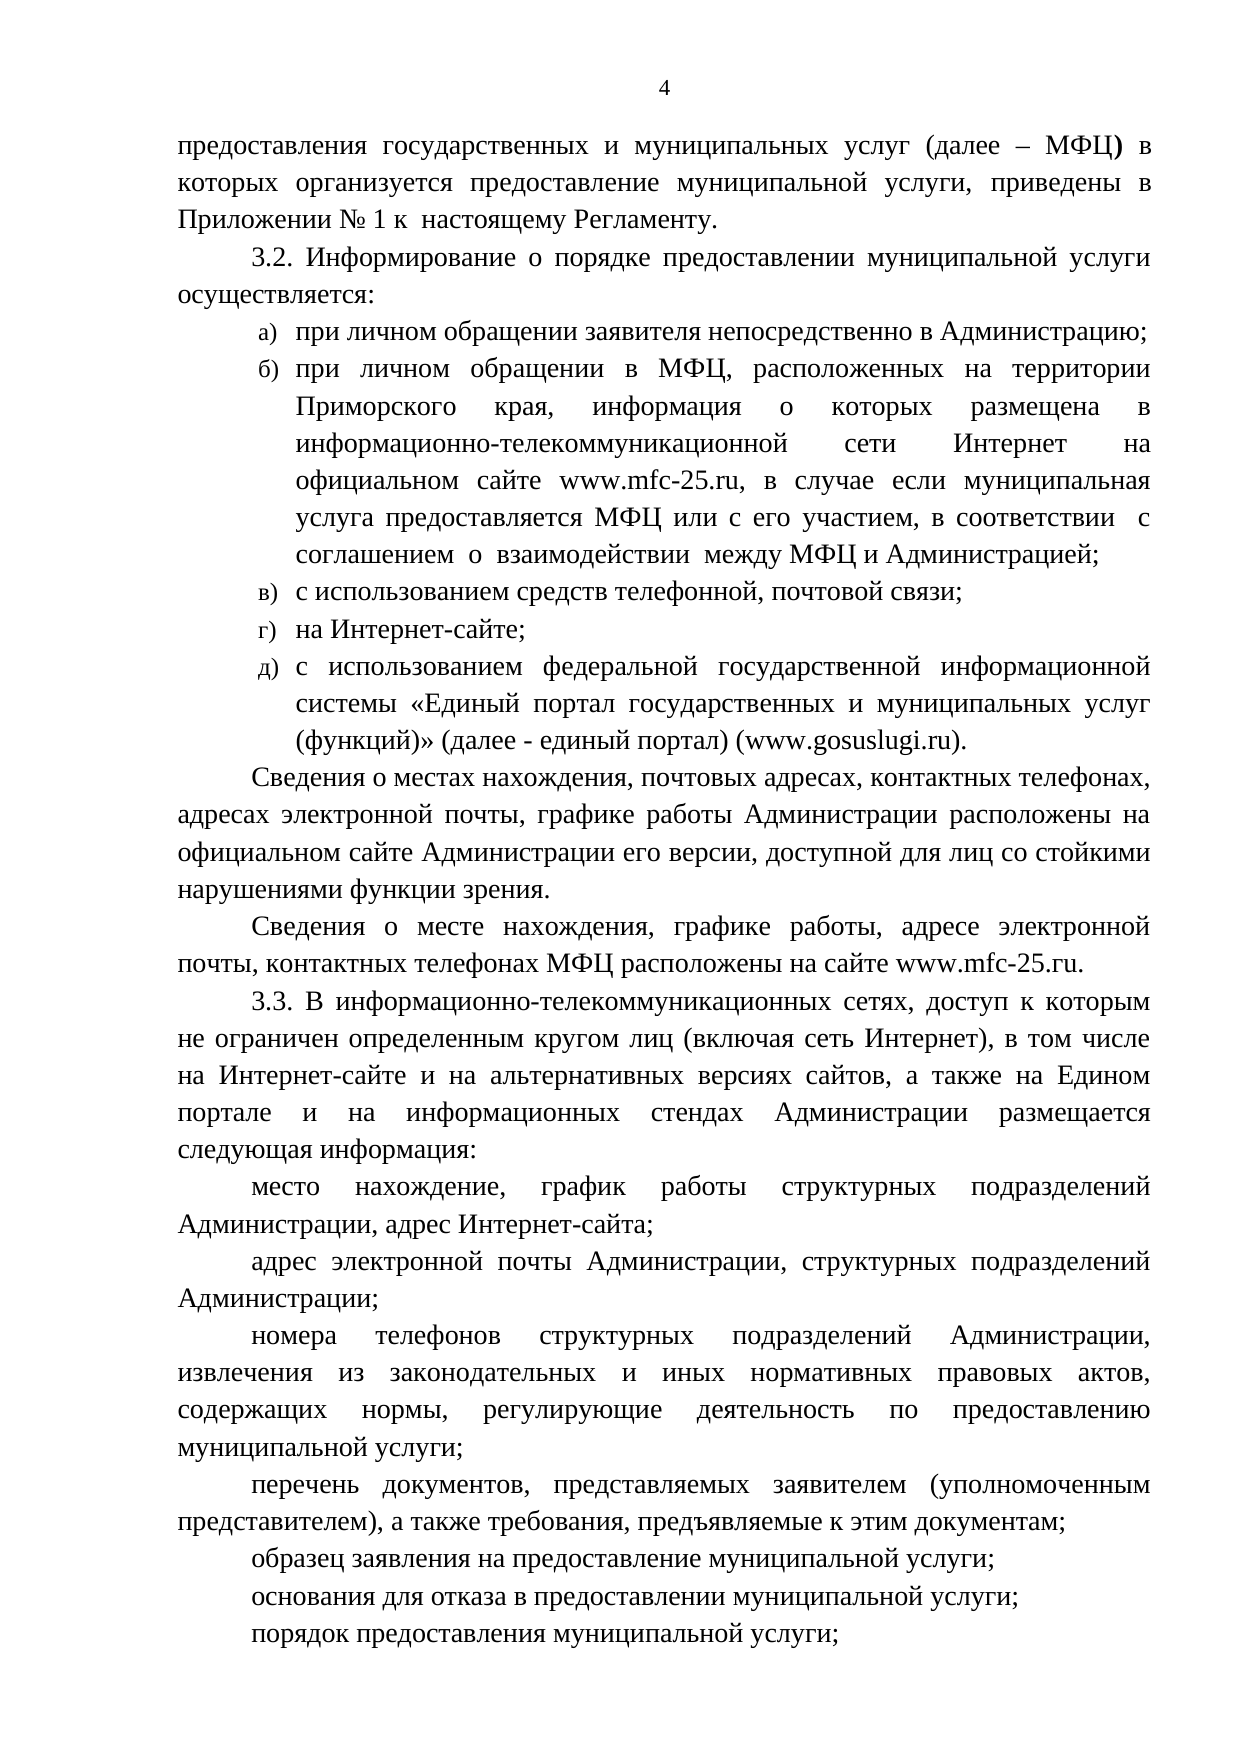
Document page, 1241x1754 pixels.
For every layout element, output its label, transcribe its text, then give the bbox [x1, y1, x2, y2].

text порядок предоставления муниципальной услуги; [177, 1616, 1152, 1648]
list при личном обращении в МФЦ, расположенных на территории Приморского края, информация о которых размещена в информационно-телекоммуникационной сети Интернет на официальном сайте www.mfc-25.ru, в случае если муниципальная услуга предоставляется МФЦ или с его участием, в соответствии с соглашением о взаимодействии между МФЦ и Администрацией; [258, 351, 1152, 570]
text место нахождение, график работы структурных подразделений Администрации, адрес Интернет-сайта; [177, 1169, 1152, 1239]
list с использованием средств телефонной, почтовой связи; [258, 574, 1152, 607]
text Сведения о местах нахождения, почтовых адресах, контактных телефонах, адресах электронной почты, графике работы Администрации расположены на официальном сайте Администрации его версии, доступной для лиц со стойкими нарушениями функции зрения. [177, 760, 1152, 904]
text адрес электронной почты Администрации, структурных подразделений Администрации; [177, 1244, 1152, 1313]
text Сведения о месте нахождения, графике работы, адресе электронной почты, контактных телефонах МФЦ расположены на сайте www.mfc-25.гu. [177, 909, 1152, 979]
list при личном обращении заявителя непосредственно в Администрацию; [258, 314, 1152, 347]
text 3.2. Информирование о порядке предоставлении муниципальной услуги осуществляется: [177, 240, 1152, 309]
text 3.3. В информационно-телекоммуникационных сетях, доступ к которым не ограничен определенным кругом лиц (включая сеть Интернет), в том числе на Интернет-сайте и на альтернативных версиях сайтов, а также на Едином портале и на информационных стендах Администрации размещается следующая информация: [177, 983, 1152, 1165]
text номера телефонов структурных подразделений Администрации, извлечения из законодательных и иных нормативных правовых актов, содержащих нормы, регулирующие деятельность по предоставлению муниципальной услуги; [177, 1318, 1152, 1462]
text образец заявления на предоставление муниципальной услуги; [177, 1541, 1152, 1574]
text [177, 128, 1152, 235]
text перечень документов, представляемых заявителем (уполномоченным представителем), а также требования, предъявляемые к этим документам; [177, 1467, 1152, 1537]
text основания для отказа в предоставлении муниципальной услуги; [177, 1578, 1152, 1611]
list с использованием федеральной государственной информационной системы «Единый портал государственных и муниципальных услуг (функций)» (далее - единый портал) (www.gosuslugi.ru). [258, 649, 1152, 756]
list на Интернет-сайте; [258, 612, 1152, 644]
